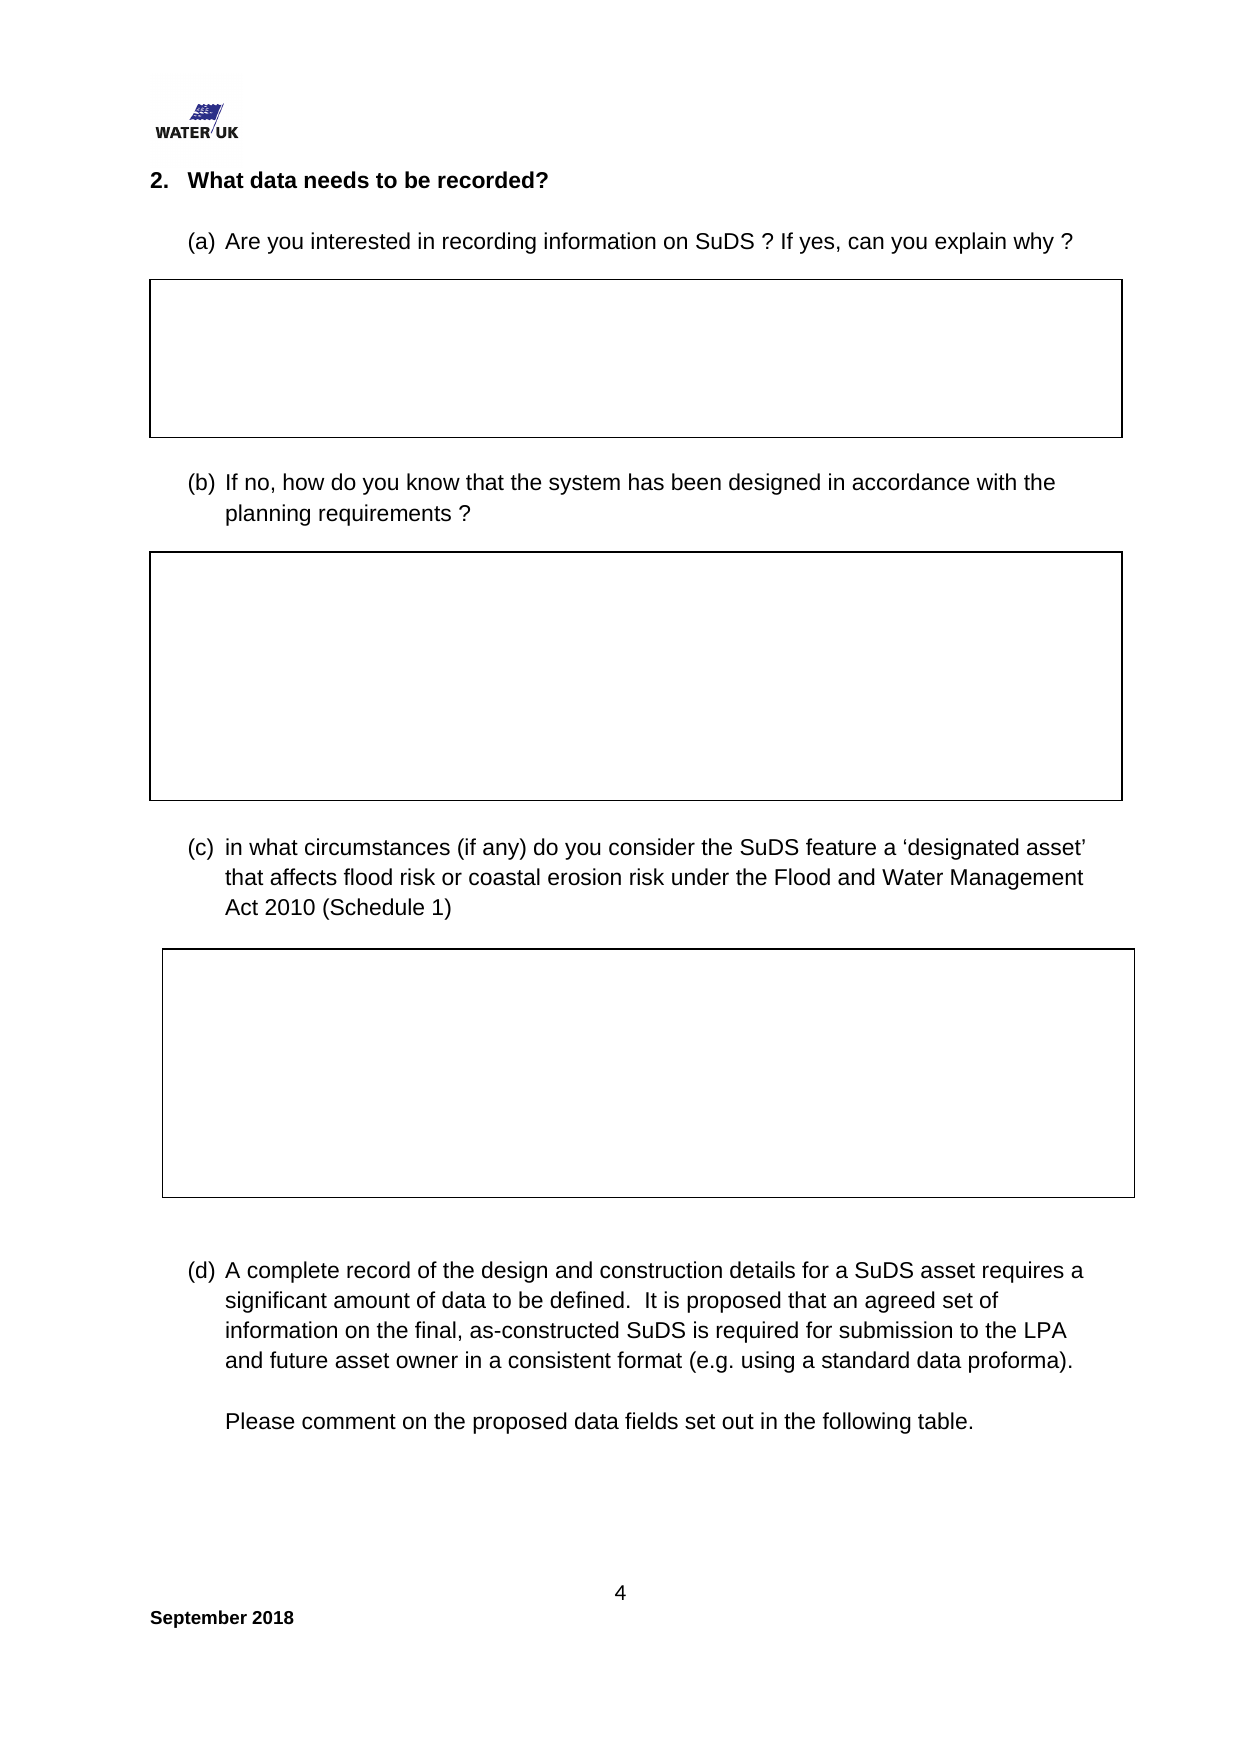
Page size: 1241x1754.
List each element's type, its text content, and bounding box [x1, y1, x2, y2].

list What data needs to be recorded? [150, 167, 1090, 193]
list A complete record of the design and construction details for a SuDS asset requires a significant amount of data to be defined. It is proposed that an agreed set of information on the final, as-constructed SuDS is required for submission to the LPA and future asset owner in a consistent format (e.g. using a standard data proforma). [187, 1257, 1090, 1374]
list Please comment on the proposed data fields set out in the following table. [225, 1408, 1090, 1434]
list Are you interested in recording information on SuDS ? If yes, can you explain why ? [187, 228, 1090, 254]
list in what circumstances (if any) do you consider the SuDS feature a ‘designated asset’ that affects flood risk or coastal erosion risk under the Flood and Water Management Act 2010 (Schedule 1) [187, 834, 1090, 921]
picture [150, 73, 244, 168]
list If no, how do you know that the system has been designed in accordance with the planning requirements ? [187, 469, 1090, 526]
